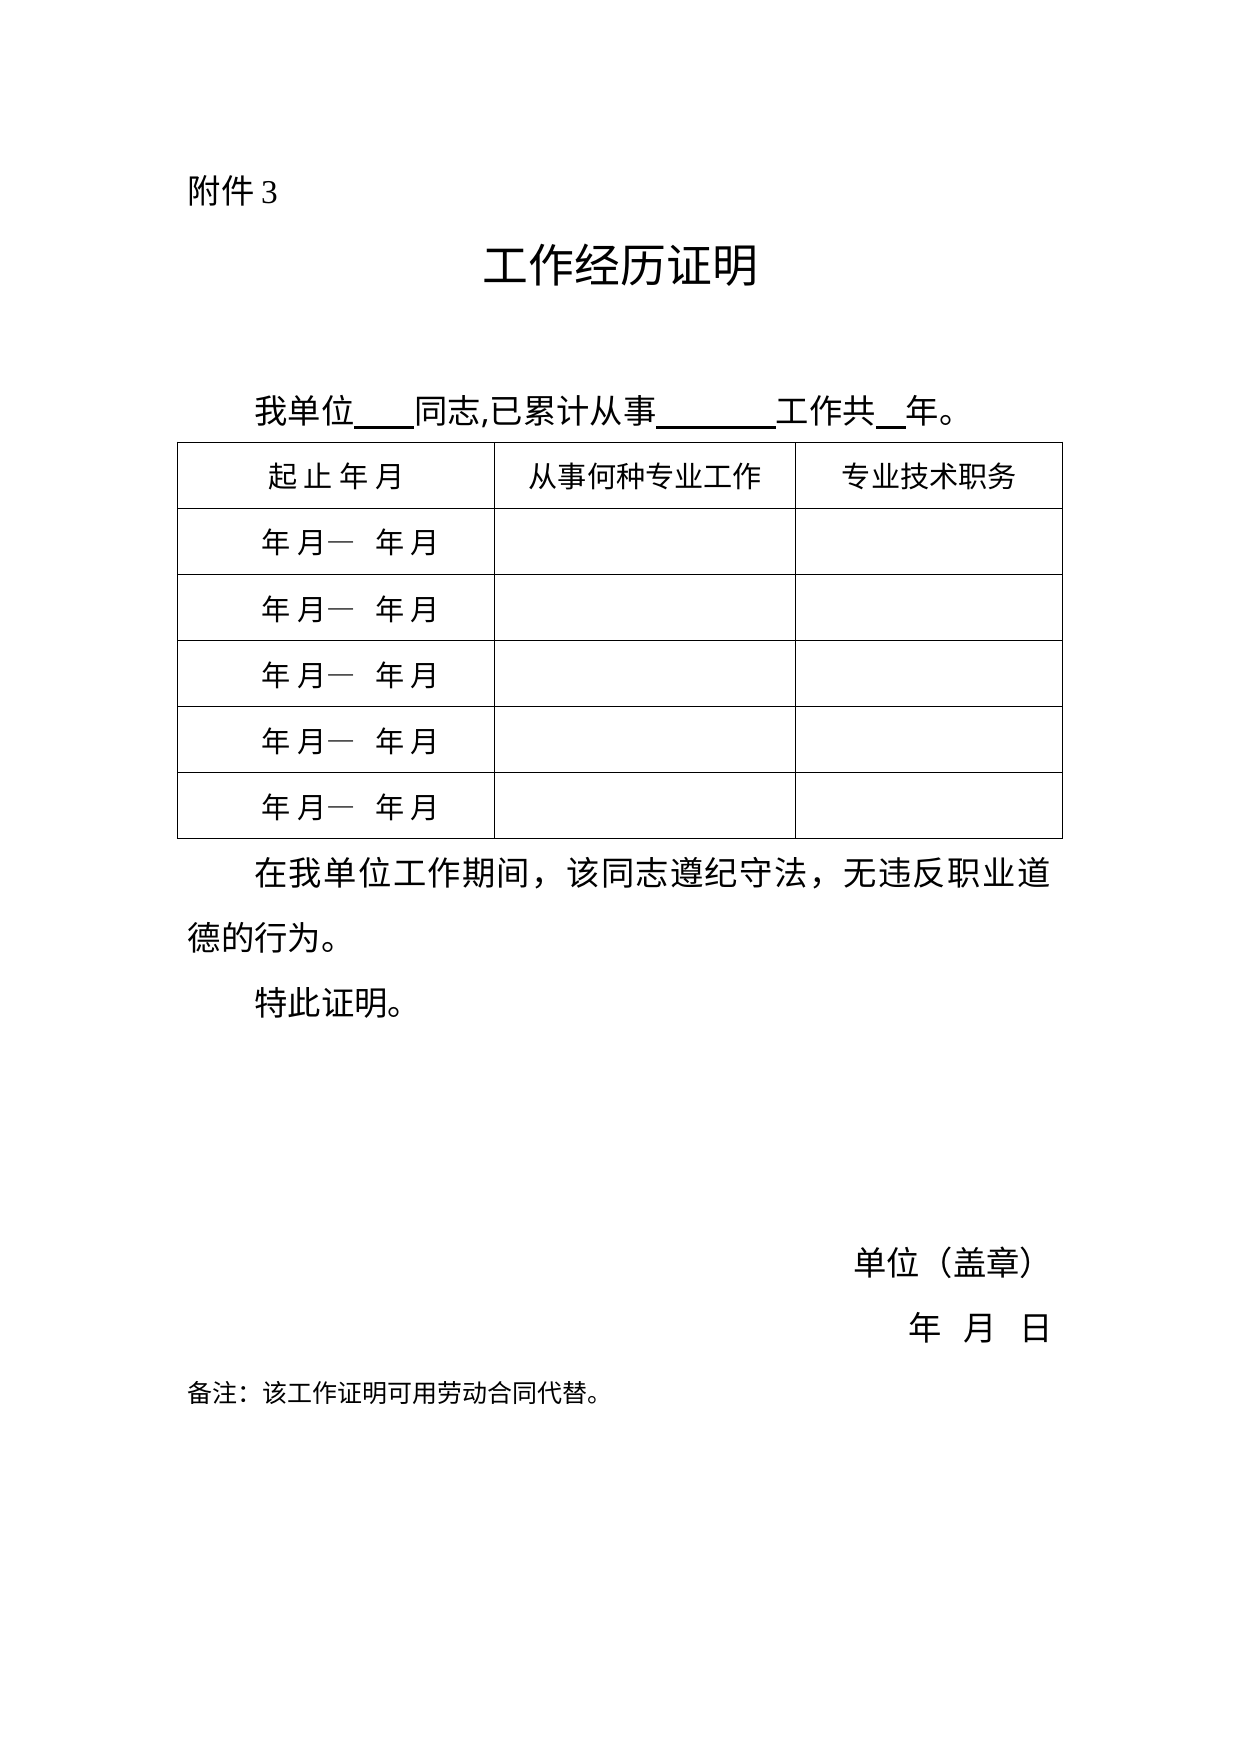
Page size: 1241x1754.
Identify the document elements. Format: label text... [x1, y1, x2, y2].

table_cell [495, 509, 795, 574]
table_cell 年 月— 年 月 [178, 641, 494, 706]
table_cell [796, 575, 1062, 640]
table_cell [796, 509, 1062, 574]
table_header 起 止 年 月 [178, 443, 494, 508]
table_cell [495, 575, 795, 640]
table_cell [495, 641, 795, 706]
table_cell [796, 707, 1062, 772]
table_cell 年 月— 年 月 [178, 773, 494, 838]
table_header 从事何种专业工作 [495, 443, 795, 508]
text 附件3 [187, 162, 1053, 214]
text 备注：该工作证明可用劳动合同代替。 [187, 1359, 1053, 1424]
table_cell [796, 773, 1062, 838]
table_header 专业技术职务 [796, 443, 1062, 508]
text 我单位 同志,已累计从事 工作共 年。 [187, 377, 1053, 442]
table_cell [796, 641, 1062, 706]
table_cell [495, 707, 795, 772]
text 年 月 日 [187, 1294, 1053, 1359]
table_cell [495, 773, 795, 838]
table_cell 年 月— 年 月 [178, 707, 494, 772]
text 特此证明。 [187, 969, 1053, 1034]
text 单位（盖章） [187, 1229, 1053, 1294]
text 在我单位工作期间，该同志遵纪守法，无违反职业道德的行为。 [187, 839, 1053, 969]
table_cell 年 月— 年 月 [178, 575, 494, 640]
text 工作经历证明 [187, 214, 1053, 312]
table_cell 年 月— 年 月 [178, 509, 494, 574]
